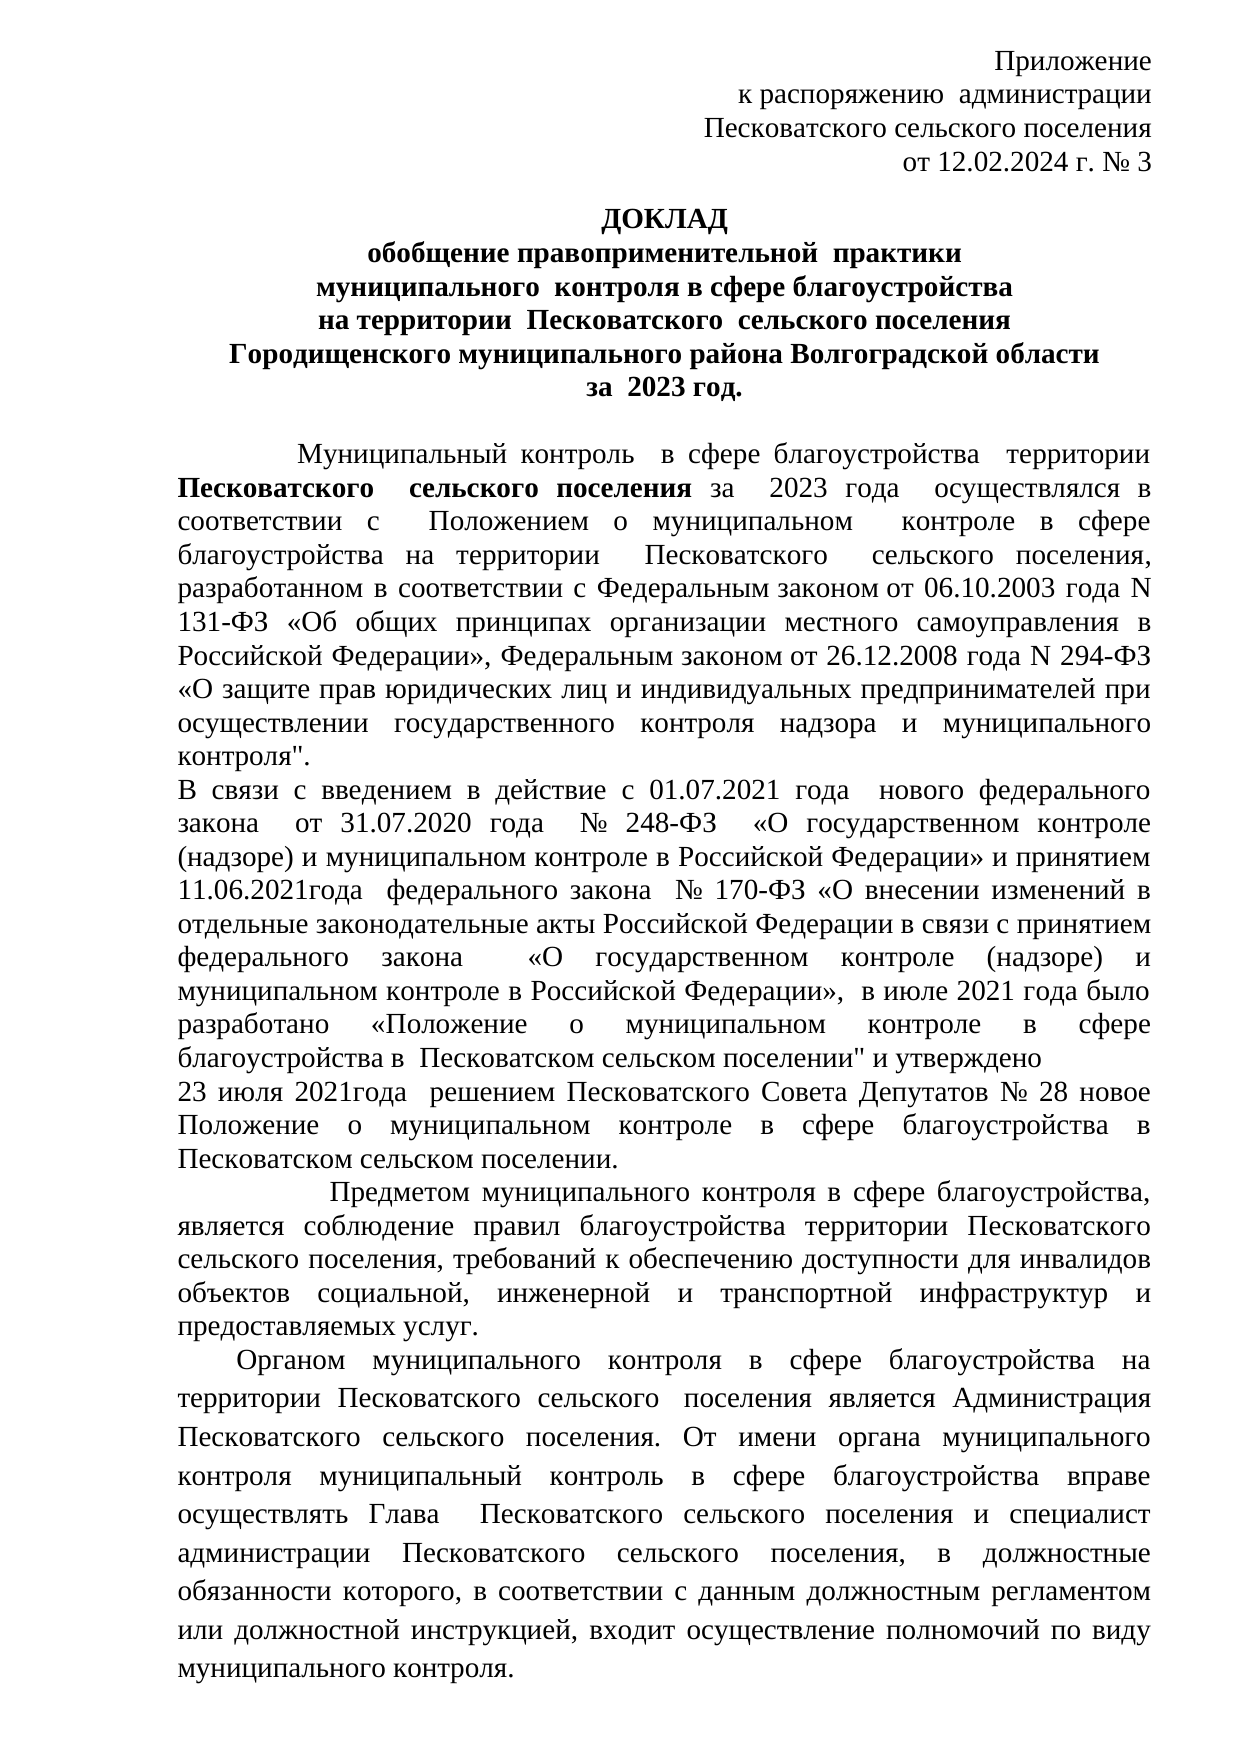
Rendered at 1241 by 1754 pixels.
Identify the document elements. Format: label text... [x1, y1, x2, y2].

text обобщение правоприменительной практики [177, 235, 1152, 269]
text Песковатского сельского поселения [177, 110, 1152, 144]
text муниципального контроля в сфере благоустройства [177, 269, 1152, 302]
text В связи с введением в действие с 01.07.2021 года нового федерального закона от 31.07.2020 года № 248-ФЗ «О государственном контроле (надзоре) и муниципальном контроле в Российской Федерации» и принятием 11.06.2021года федерального закона № 170-ФЗ «О внесении изменений в отдельные законодательные акты Российской Федерации в связи с принятием федерального закона «О государственном контроле (надзоре) и муниципальном контроле в Российской Федерации», в июле 2021 года было разработано «Положение о муниципальном контроле в сфере благоустройства в Песковатском сельском поселении" и утверждено [177, 772, 1152, 1074]
text от 12.02.2024 г. № 3 [177, 144, 1152, 177]
text Предметом муниципального контроля в сфере благоустройства, является соблюдение правил благоустройства территории Песковатского сельского поселения, требований к обеспечению доступности для инвалидов объектов социальной, инженерной и транспортной инфраструктур и предоставляемых услуг. [177, 1174, 1152, 1342]
text Приложение [178, 44, 1152, 77]
text на территории Песковатского сельского поселения [177, 302, 1152, 336]
text к распоряжению администрации [178, 77, 1152, 110]
text Муниципальный контроль в сфере благоустройства территории Песковатского сельского поселения за 2023 года осуществлялся в соответствии с Положением о муниципальном контроле в сфере благоустройства на территории Песковатского сельского поселения, разработанном в соответствии с Федеральным законом от 06.10.2003 года N 131-ФЗ «Об общих принципах организации местного самоуправления в Российской Федерации», Федеральным законом от 26.12.2008 года N 294-ФЗ «О защите прав юридических лиц и индивидуальных предпринимателей при осуществлении государственного контроля надзора и муниципального контроля". [177, 436, 1152, 772]
text 23 июля 2021года решением Песковатского Совета Депутатов № 28 новое Положение о муниципальном контроле в сфере благоустройства в Песковатском сельском поселении. [177, 1074, 1152, 1174]
list Органом муниципального контроля в сфере благоустройства на территории Песковатского сельского поселения является Администрация Песковатского сельского поселения. От имени органа муниципального контроля муниципальный контроль в сфере благоустройства вправе осуществлять Глава Песковатского сельского поселения и специалист администрации Песковатского сельского поселения, в должностные обязанности которого, в соответствии с данным должностным регламентом или должностной инструкцией, входит осуществление полномочий по виду муниципального контроля. [177, 1342, 1152, 1684]
text за 2023 год. [177, 369, 1152, 403]
text Городищенского муниципального района Волгоградской области [177, 336, 1152, 369]
text ДОКЛАД [177, 202, 1152, 235]
